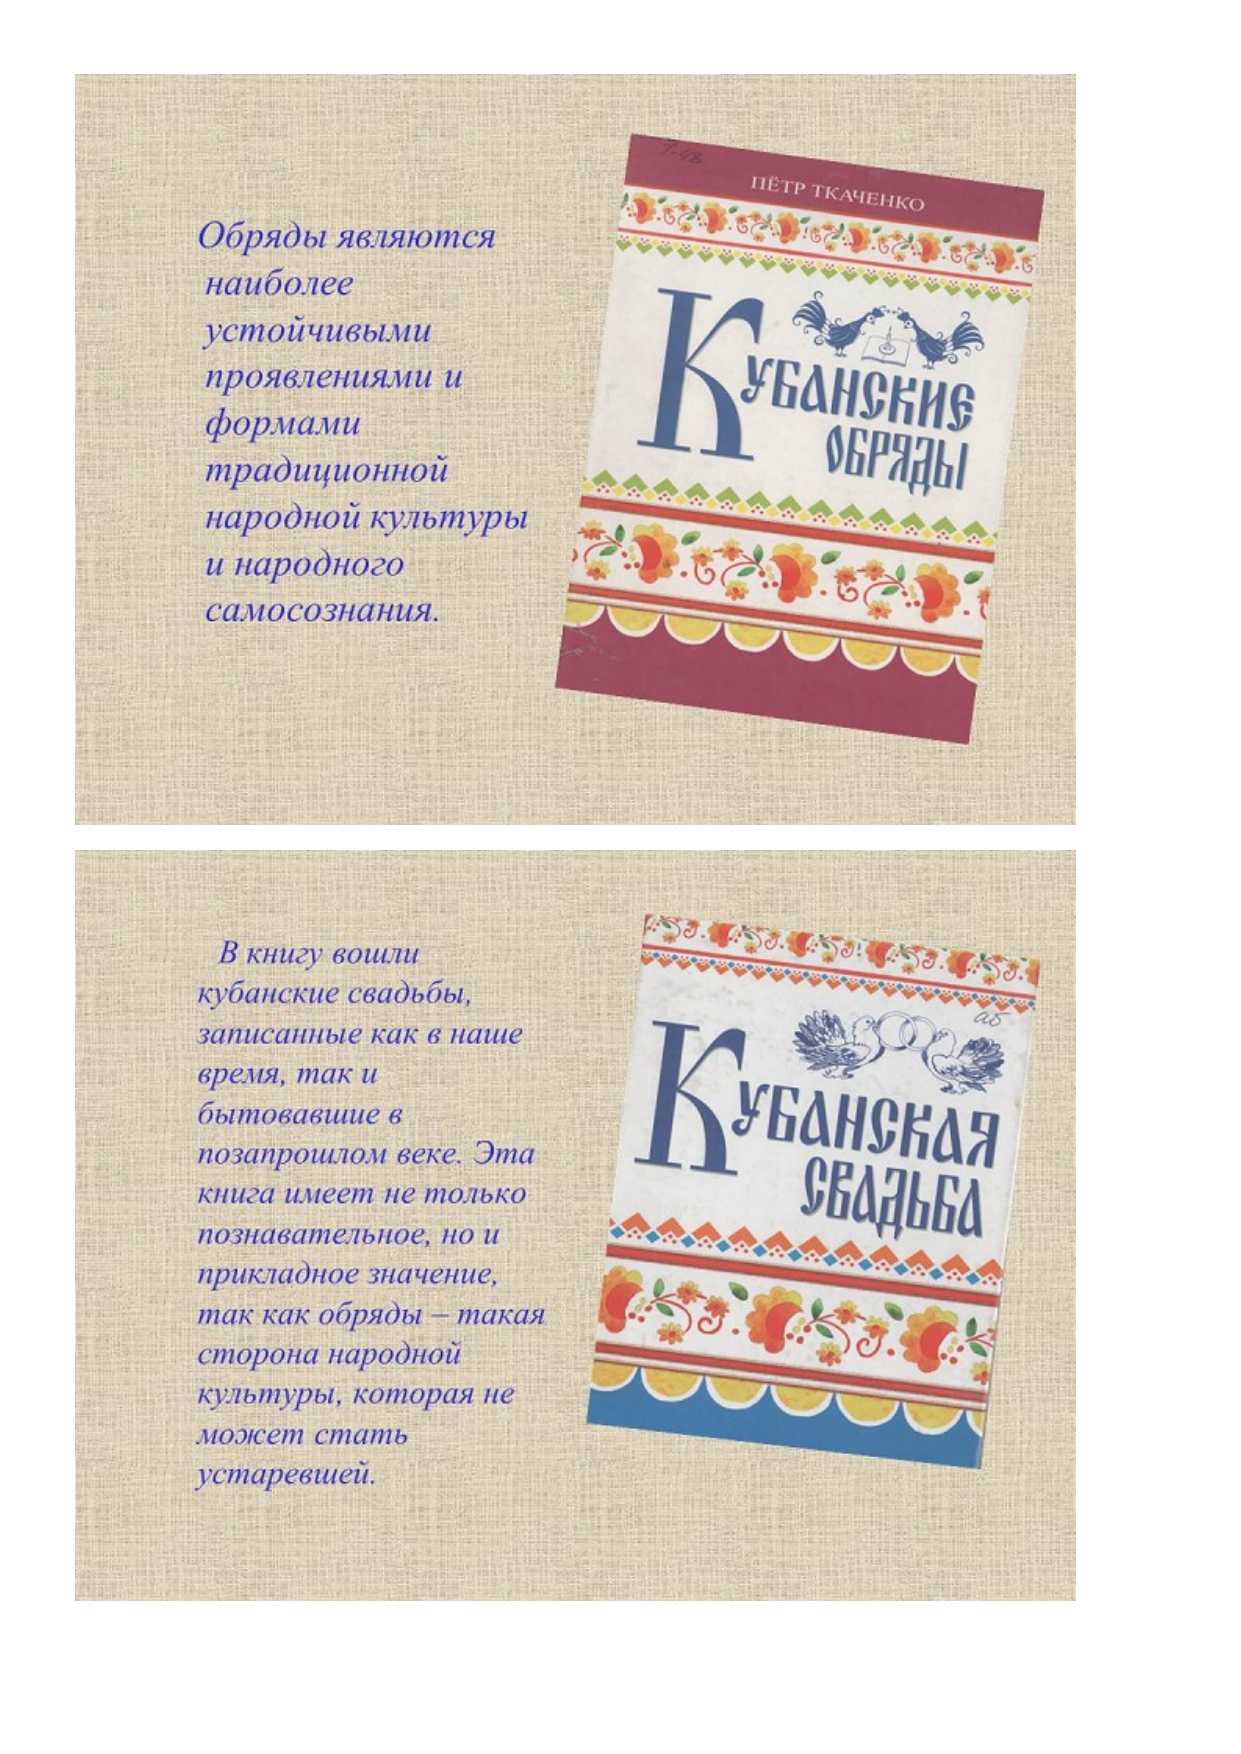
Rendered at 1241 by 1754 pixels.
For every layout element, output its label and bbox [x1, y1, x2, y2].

picture [75, 850, 1076, 1601]
picture [75, 74, 1076, 825]
